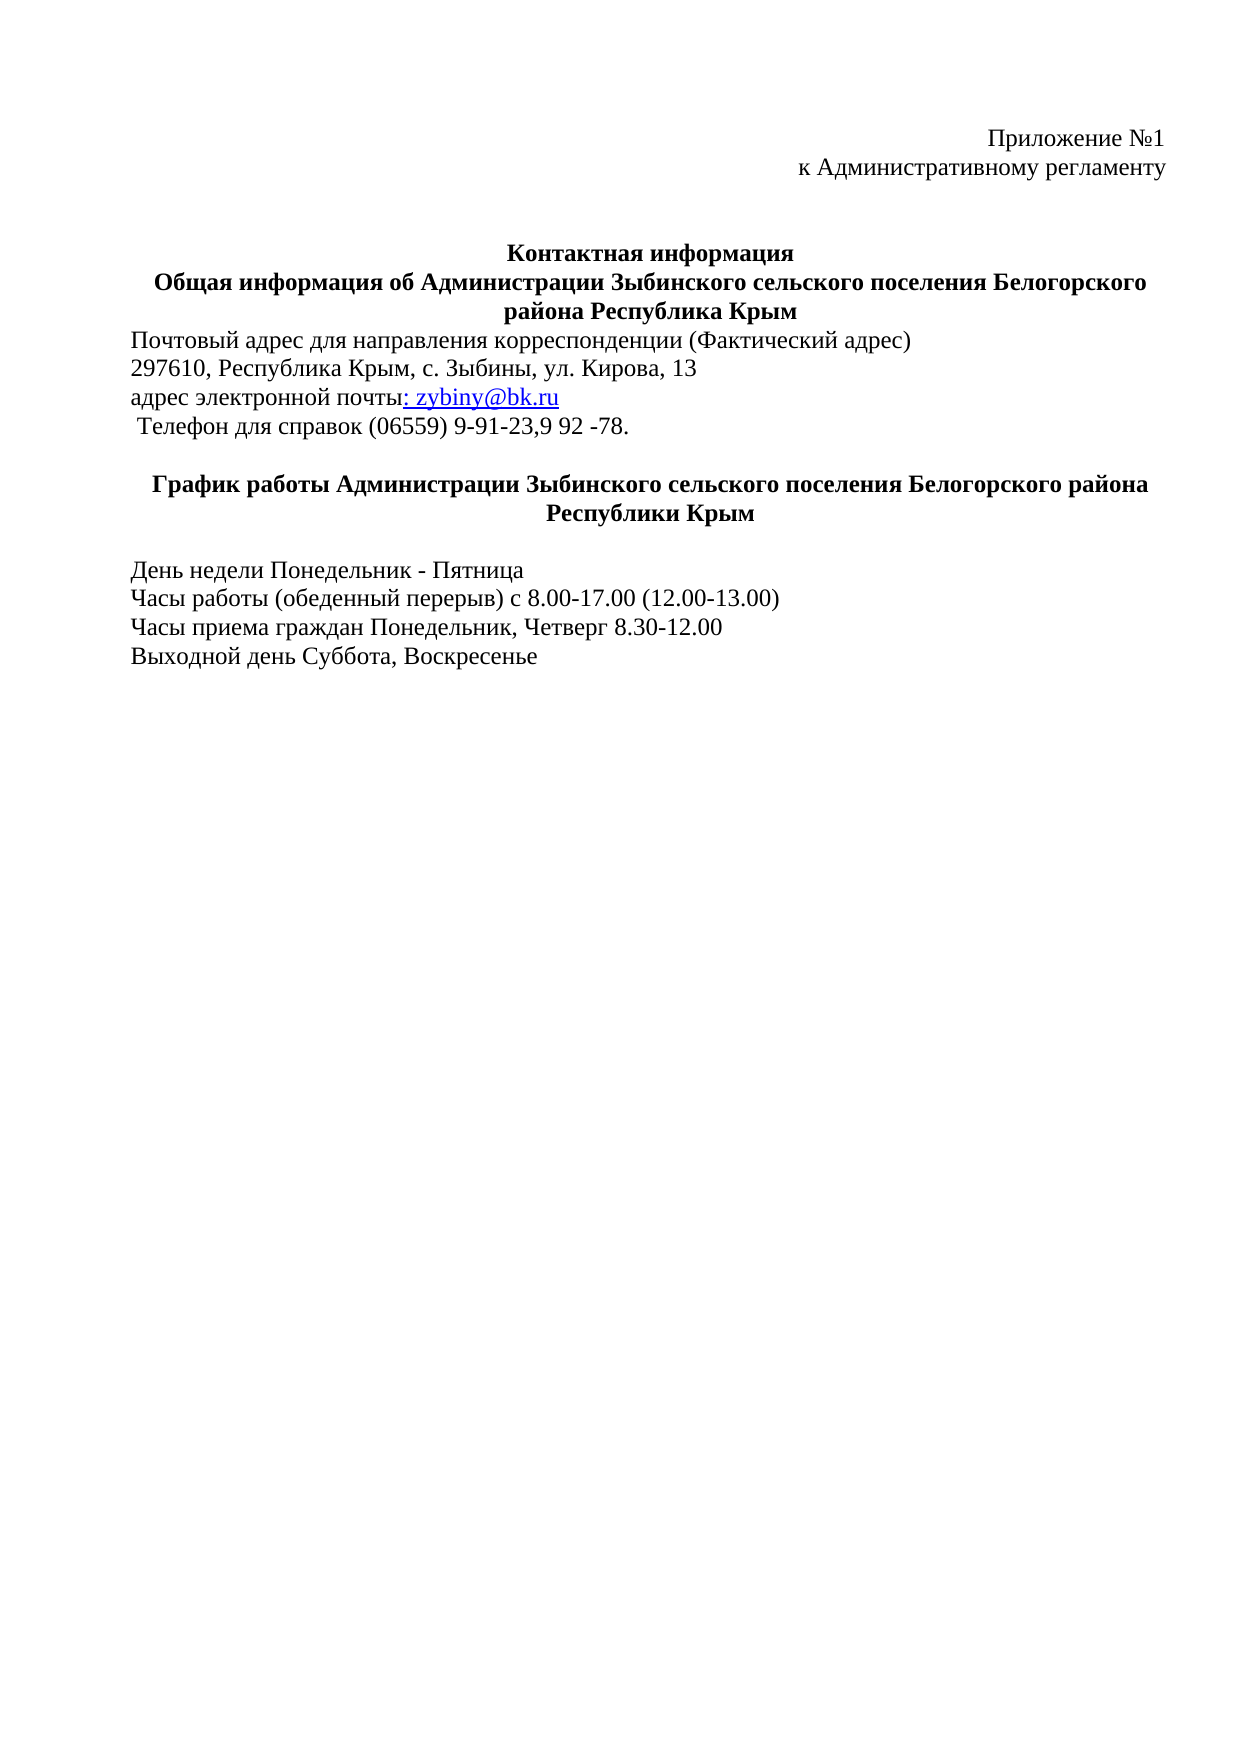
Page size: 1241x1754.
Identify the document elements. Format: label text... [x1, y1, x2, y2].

text Часы работы (обеденный перерыв) с 8.00-17.00 (12.00-13.00) Часы приема граждан Понедельник, Четверг 8.30-12.00 Выходной день Суббота, Воскресенье [130, 583, 787, 670]
text Почтовый адрес для направления корреспонденции (Фактический адрес) 297610, Республика Крым, с. Зыбины, ул. Кирова, 13 [130, 325, 996, 382]
text День недели Понедельник - Пятница [130, 555, 1176, 583]
subtitle Контактная информация [146, 238, 1155, 267]
text Приложение №1 к Административному регламенту [798, 123, 1176, 180]
text адрес электронной почты: zybiny@bk.ru [130, 382, 736, 411]
text Общая информация об Администрации Зыбинского сельского поселения Белогорского района Республика Крым [146, 267, 1155, 325]
subtitle График работы Администрации Зыбинского сельского поселения Белогорского района Республики Крым [146, 469, 1155, 526]
text Телефон для справок (06559) 9-91-23,9 92 -78. [130, 411, 736, 440]
